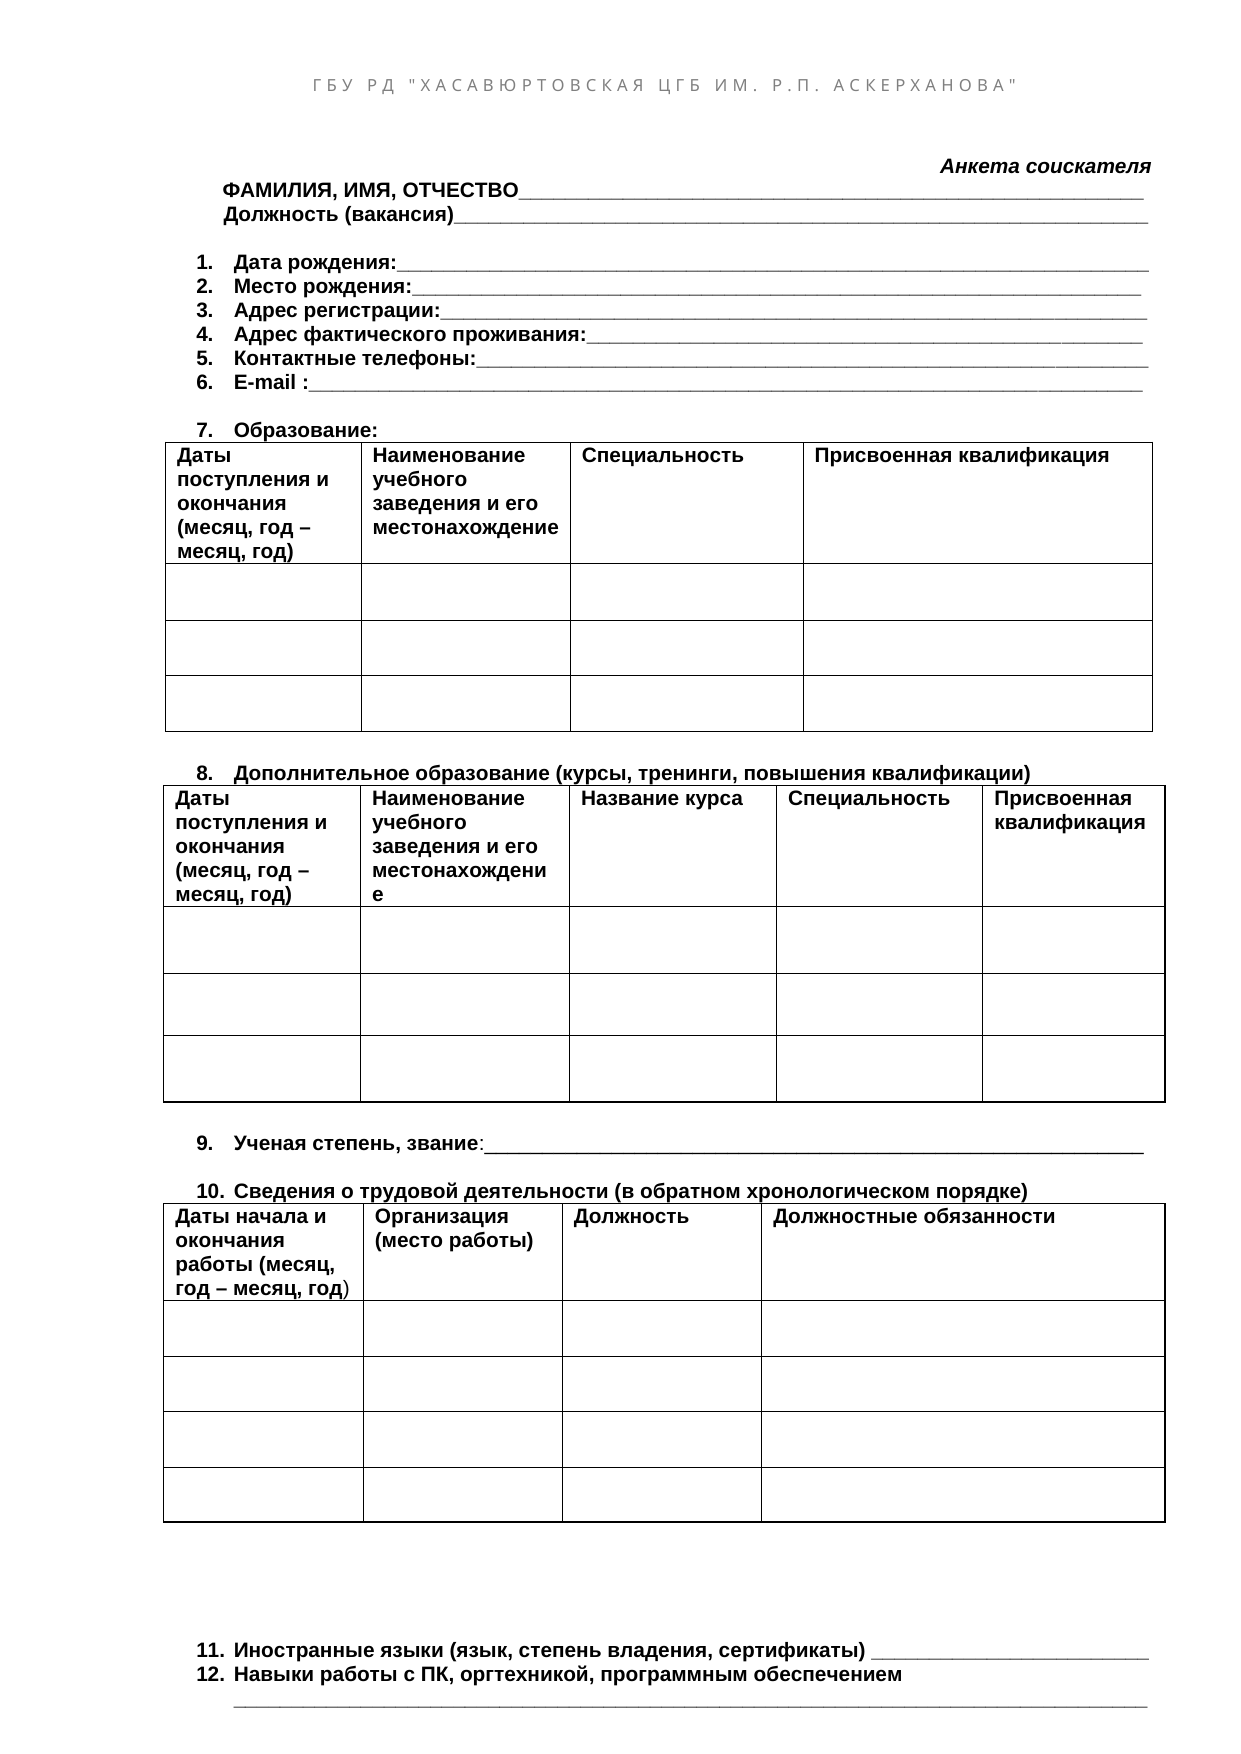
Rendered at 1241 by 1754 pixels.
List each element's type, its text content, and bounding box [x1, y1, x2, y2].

table_cell [804, 676, 1152, 731]
table_header Должностные обязанности [762, 1204, 1164, 1300]
table_cell [571, 676, 803, 731]
table_cell [983, 1036, 1164, 1101]
table_header Даты начала и окончания работы (месяц, год – месяц, год) [164, 1204, 363, 1300]
list Дата рождения:_________________________________________________________________ [196, 250, 1152, 274]
table_header Даты поступления и окончания (месяц, год – месяц, год) [164, 786, 360, 906]
table_cell [361, 1036, 569, 1101]
table_header Организация (место работы) [364, 1204, 562, 1300]
table_cell [166, 676, 361, 731]
table_cell [762, 1468, 1164, 1521]
table_cell [570, 974, 776, 1035]
table_cell [563, 1468, 761, 1521]
list Сведения о трудовой деятельности (в обратном хронологическом порядке) [196, 1179, 1152, 1203]
list Адрес фактического проживания:________________________________________________ [196, 322, 1152, 346]
table_cell [762, 1357, 1164, 1411]
table_cell [164, 1301, 363, 1356]
table_cell [164, 1412, 363, 1467]
text Анкета соискателя [215, 154, 1152, 178]
table_cell [166, 564, 361, 620]
list Место рождения:_______________________________________________________________ [196, 274, 1152, 298]
table_cell [983, 907, 1164, 973]
table_cell [164, 1357, 363, 1411]
table_cell [164, 907, 360, 973]
table_cell [762, 1301, 1164, 1356]
table_cell [164, 1036, 360, 1101]
table_header Специальность [571, 443, 803, 562]
table_header Специальность [777, 786, 982, 906]
table_header Даты поступления и окончания (месяц, год – месяц, год) [166, 443, 361, 562]
table_cell [762, 1412, 1164, 1467]
table_cell [364, 1301, 562, 1356]
table_header Наименование учебного заведения и его местонахождение [361, 786, 569, 906]
table_header Присвоенная квалификация [983, 786, 1164, 906]
table_cell [362, 676, 570, 731]
table_header Название курса [570, 786, 776, 906]
table_cell [361, 974, 569, 1035]
list Контактные телефоны:__________________________________________________________ [196, 346, 1152, 370]
table_cell [364, 1357, 562, 1411]
list Ученая степень, звание:_________________________________________________________ [196, 1131, 1152, 1155]
text Фамилия, имя, отчество______________________________________________________ [215, 178, 1152, 202]
table_cell [983, 974, 1164, 1035]
list E-mail :________________________________________________________________________ [196, 370, 1152, 394]
table_cell [166, 621, 361, 675]
list Образование: [196, 418, 1152, 442]
table_cell [362, 564, 570, 620]
table_cell [804, 621, 1152, 675]
text Должность (вакансия)____________________________________________________________ [215, 202, 1152, 226]
table_header Должность [563, 1204, 761, 1300]
table_cell [563, 1357, 761, 1411]
table_cell [571, 621, 803, 675]
list Иностранные языки (язык, степень владения, сертификаты) ________________________ [196, 1637, 1152, 1661]
table_cell [362, 621, 570, 675]
table_cell [364, 1412, 562, 1467]
list Навыки работы с ПК, оргтехникой, программным обеспечением _______________________________________________________________________________ [196, 1661, 1152, 1709]
table_cell [777, 974, 982, 1035]
table_cell [563, 1412, 761, 1467]
table_cell [570, 1036, 776, 1101]
table_header Наименование учебного заведения и его местонахождение [362, 443, 570, 562]
table_cell [364, 1468, 562, 1521]
table_cell [361, 907, 569, 973]
table_cell [164, 974, 360, 1035]
list Адрес регистрации:_____________________________________________________________ [196, 298, 1152, 322]
table_cell [563, 1301, 761, 1356]
table_cell [777, 907, 982, 973]
table_cell [777, 1036, 982, 1101]
table_cell [164, 1468, 363, 1521]
table_cell [571, 564, 803, 620]
table_cell [570, 907, 776, 973]
list Дополнительное образование (курсы, тренинги, повышения квалификации) [196, 761, 1152, 785]
table_cell [804, 564, 1152, 620]
table_header Присвоенная квалификация [804, 443, 1152, 562]
